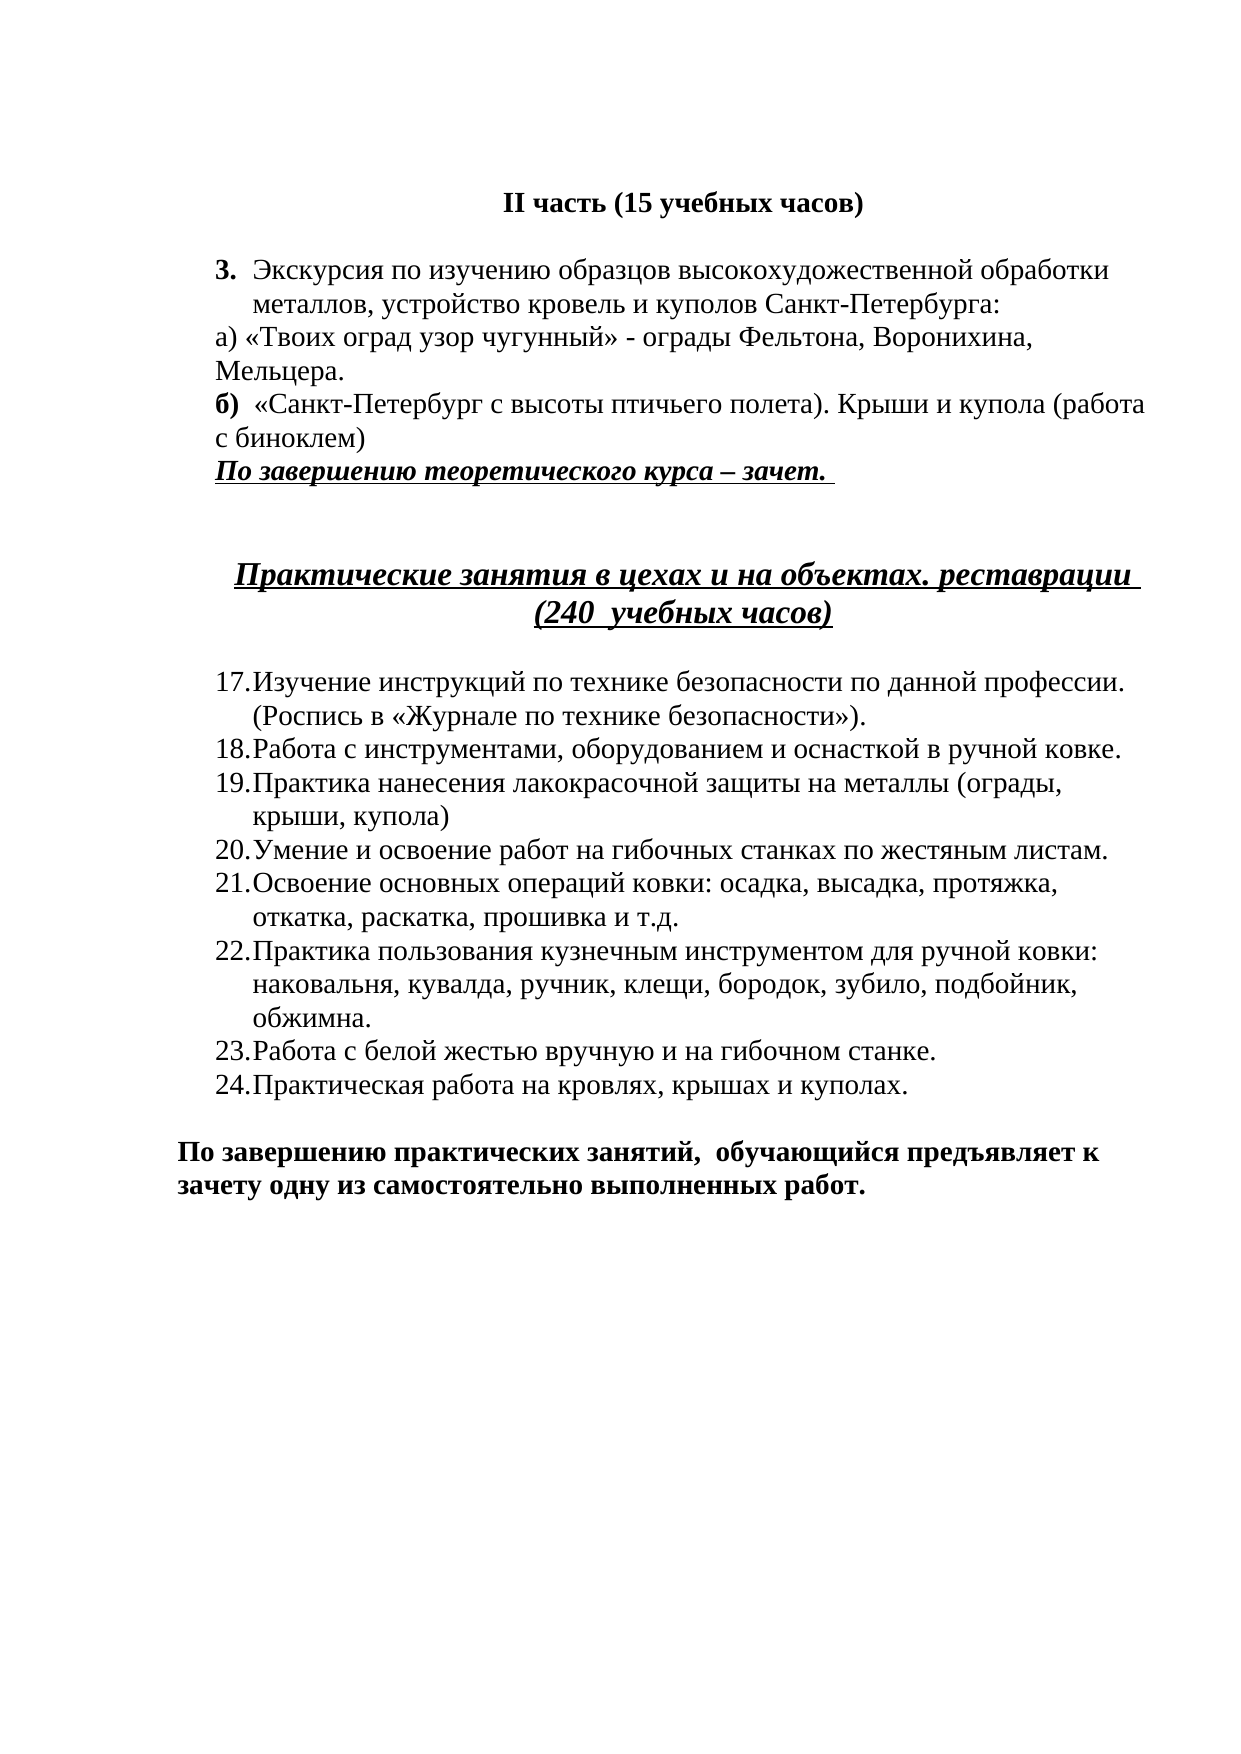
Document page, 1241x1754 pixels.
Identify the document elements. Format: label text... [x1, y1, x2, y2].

list Изучение инструкций по технике безопасности по данной профессии. (Роспись в «Журнале по технике безопасности»). [215, 664, 1152, 731]
list Практика пользования кузнечным инструментом для ручной ковки: наковальня, кувалда, ручник, клещи, бородок, зубило, подбойник, обжимна. [215, 933, 1152, 1033]
list Практика нанесения лакокрасочной защиты на металлы (ограды, крыши, купола) [215, 765, 1152, 832]
list Умение и освоение работ на гибочных станках по жестяным листам. [215, 832, 1152, 866]
text а) «Твоих оград узор чугунный» - ограды Фельтона, Воронихина, Мельцера. [215, 319, 1152, 386]
text По завершению теоретического курса – зачет. [215, 453, 1152, 487]
list Практическая работа на кровлях, крышах и куполах. [215, 1067, 1152, 1100]
list Работа с белой жестью вручную и на гибочном станке. [215, 1033, 1152, 1067]
text II часть (15 учебных часов) [215, 185, 1152, 219]
list Освоение основных операций ковки: осадка, высадка, протяжка, откатка, раскатка, прошивка и т.д. [215, 866, 1152, 933]
list Работа с инструментами, оборудованием и оснасткой в ручной ковке. [215, 731, 1152, 765]
text По завершению практических занятий, обучающийся предъявляет к зачету одну из самостоятельно выполненных работ. [177, 1134, 1152, 1201]
text (240 учебных часов) [215, 592, 1152, 631]
text б) «Санкт-Петербург с высоты птичьего полета). Крыши и купола (работа с биноклем) [215, 386, 1152, 453]
list Экскурсия по изучению образцов высокохудожественной обработки металлов, устройство кровель и куполов Санкт-Петербурга: [215, 252, 1152, 319]
text Практические занятия в цехах и на объектах. реставрации [215, 554, 1152, 592]
